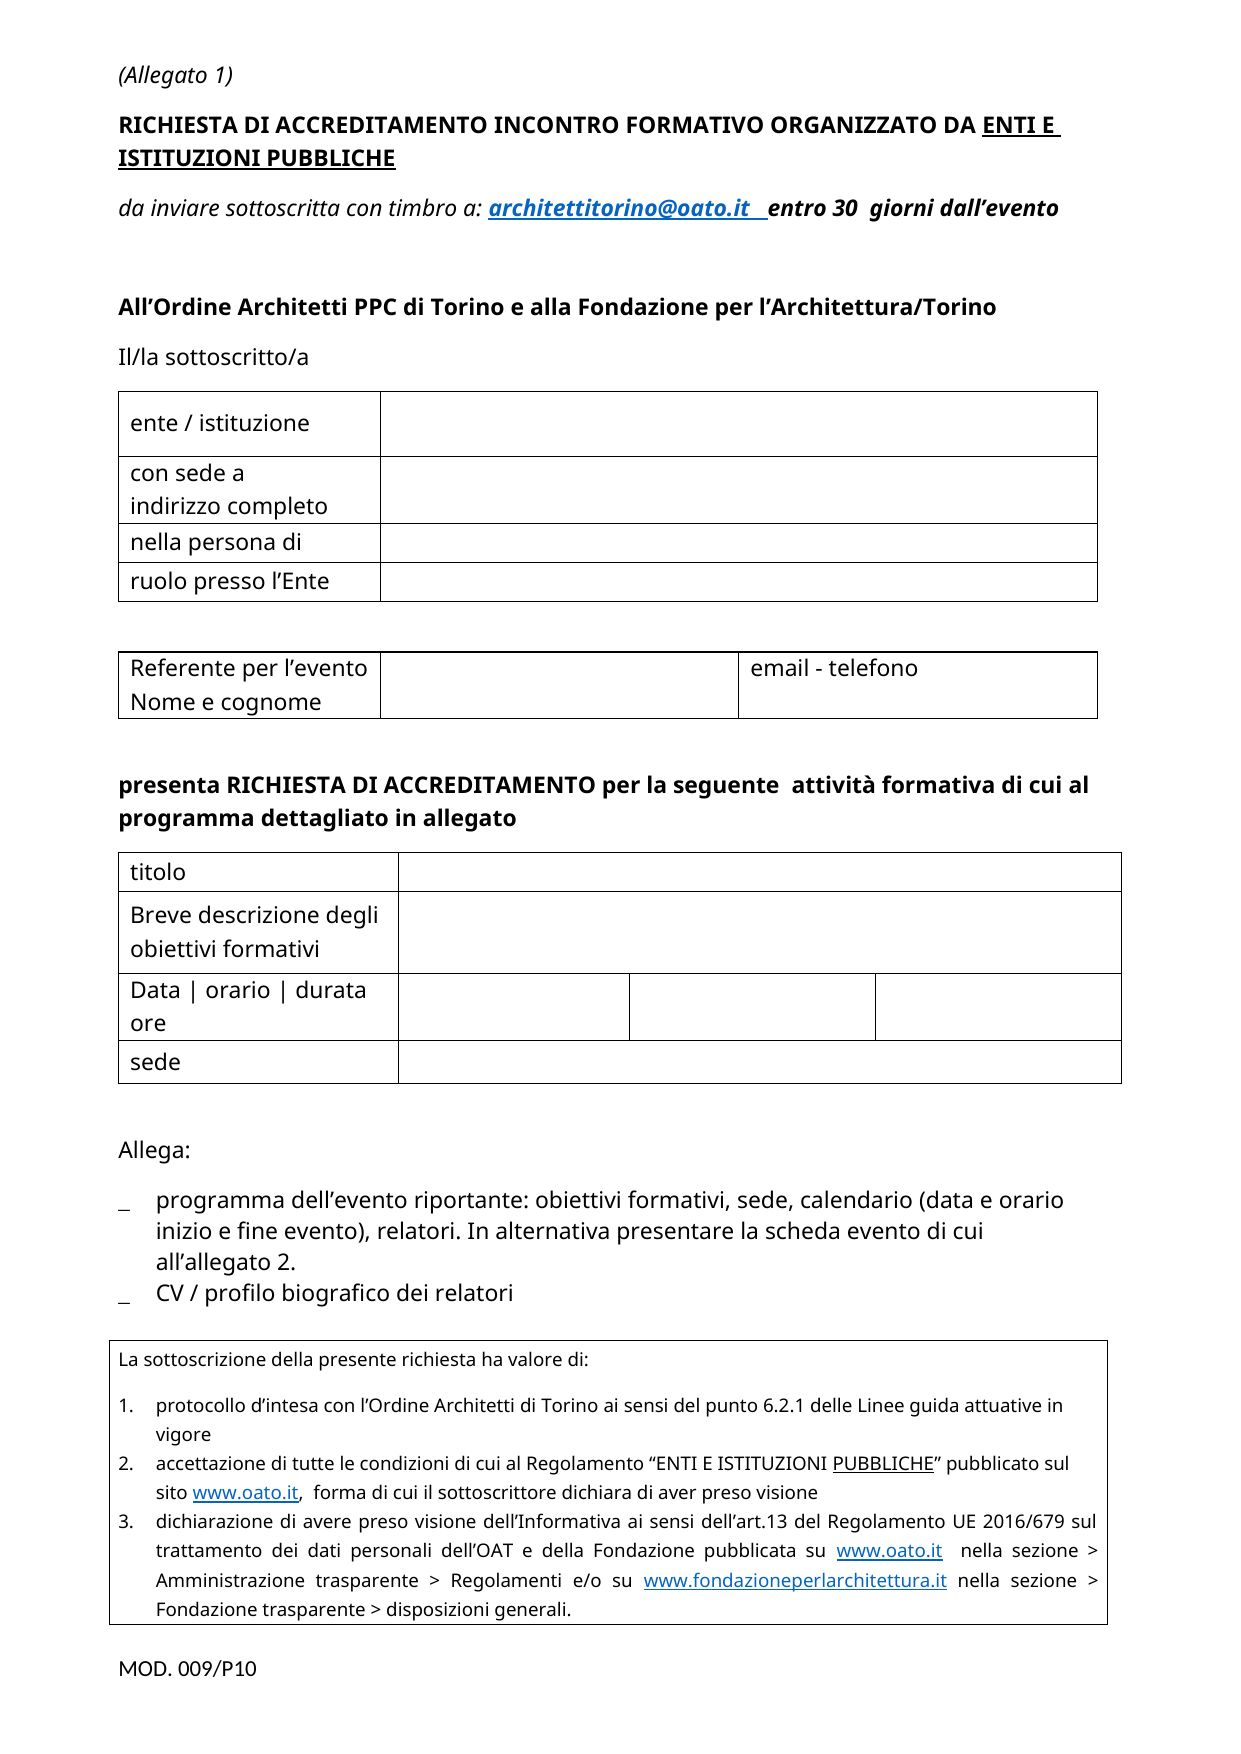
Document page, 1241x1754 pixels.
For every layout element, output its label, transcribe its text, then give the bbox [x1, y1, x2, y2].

text All’Ordine Architetti PPC di Torino e alla Fondazione per l’Architettura/Torino [118, 291, 1098, 323]
table_cell Breve descrizione degli obiettivi formativi [119, 892, 398, 973]
text RICHIESTA DI ACCREDITAMENTO INCONTRO FORMATIVO ORGANIZZATO DA ENTI E ISTITUZIONI PUBBLICHE [118, 109, 1098, 173]
list CV / profilo biografico dei relatori [118, 1277, 1098, 1308]
table_cell [399, 974, 629, 1040]
table_header [381, 653, 738, 718]
table_cell [381, 524, 1097, 562]
table_cell [399, 892, 1121, 973]
table_cell [630, 974, 875, 1040]
list dichiarazione di avere preso visione dell’Informativa ai sensi dell’art.13 del Regolamento UE 2016/679 sul trattamento dei dati personali dell’OAT e della Fondazione pubblicata su www.oato.it nella sezione > Amministrazione trasparente > Regolamenti e/o su www.fondazioneperlarchitettura.it nella sezione > Fondazione trasparente > disposizioni generali. [110, 1502, 1107, 1624]
text La sottoscrizione della presente richiesta ha valore di: [110, 1341, 1107, 1372]
table_cell [381, 457, 1097, 523]
table_cell [381, 563, 1097, 601]
text da inviare sottoscritta con timbro a: architettitorino@oato.it entro 30 giorni dall’evento [118, 192, 1098, 223]
table_cell nella persona di [119, 524, 380, 562]
text Allega: [118, 1134, 1098, 1165]
table_cell [399, 1041, 1121, 1083]
table_header titolo [119, 853, 398, 891]
table_cell ruolo presso l’Ente [119, 563, 380, 601]
table_header [399, 853, 1121, 891]
table_cell con sede a indirizzo completo [119, 457, 380, 523]
list protocollo d’intesa con l’Ordine Architetti di Torino ai sensi del punto 6.2.1 delle Linee guida attuative in vigore [110, 1386, 1107, 1447]
text Il/la sottoscritto/a [118, 341, 1098, 372]
list programma dell’evento riportante: obiettivi formativi, sede, calendario (data e orario inizio e fine evento), relatori. In alternativa presentare la scheda evento di cui all’allegato 2. [118, 1183, 1098, 1277]
table_cell sede [119, 1041, 398, 1083]
list accettazione di tutte le condizioni di cui al Regolamento “ENTI E ISTITUZIONI PUBBLICHE” pubblicato sul sito www.oato.it, forma di cui il sottoscrittore dichiara di aver preso visione [118, 1447, 1098, 1502]
table_header Referente per l’evento Nome e cognome [119, 653, 380, 718]
table_cell [876, 974, 1121, 1040]
table_cell Data | orario | durata ore [119, 974, 398, 1040]
text presenta RICHIESTA DI ACCREDITAMENTO per la seguente attività formativa di cui al programma dettagliato in allegato [118, 769, 1098, 833]
text (Allegato 1) [118, 59, 1098, 90]
table_header [381, 392, 1097, 456]
table_header ente / istituzione [119, 392, 380, 456]
table_header email - telefono [739, 653, 1097, 718]
